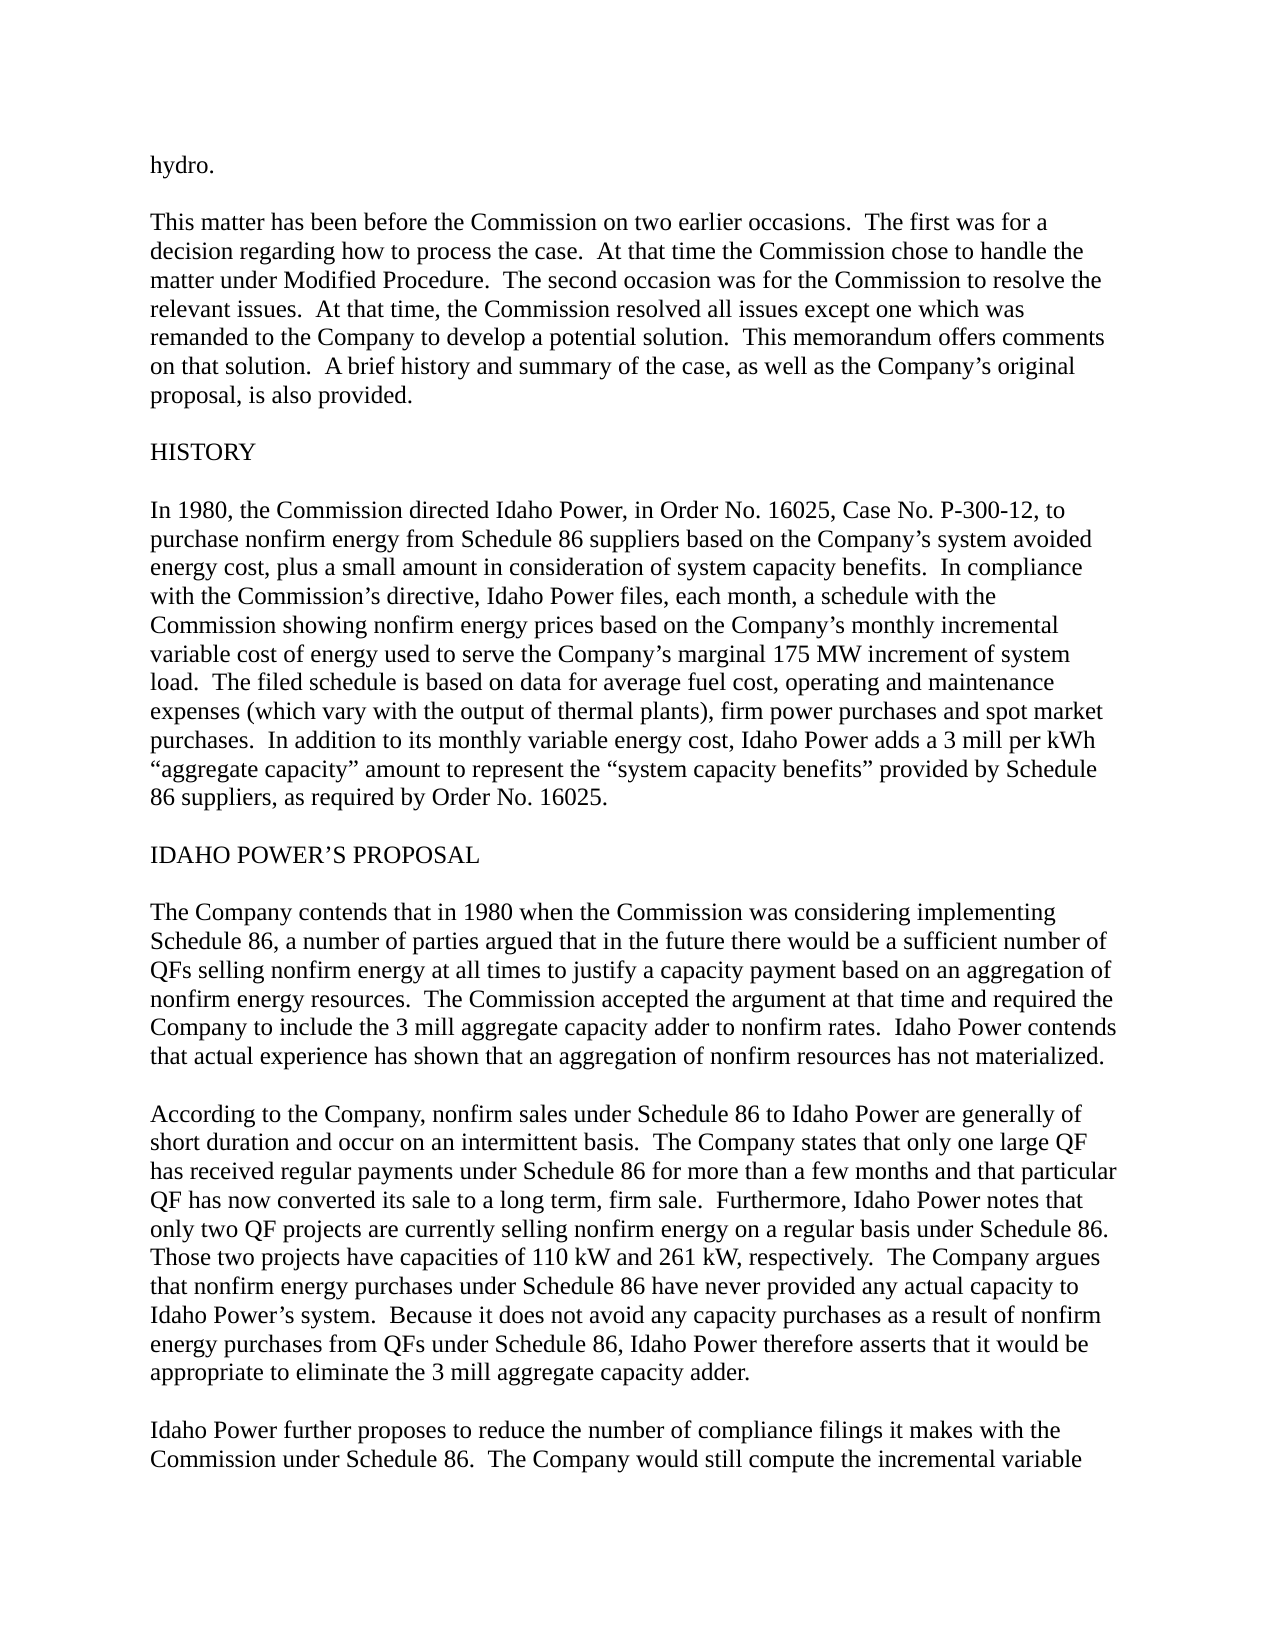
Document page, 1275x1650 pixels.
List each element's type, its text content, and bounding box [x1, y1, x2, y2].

text This matter has been before the Commission on two earlier occasions. The first was for a decision regarding how to process the case. At that time the Commission chose to handle the matter under Modified Procedure. The second occasion was for the Commission to resolve the relevant issues. At that time, the Commission resolved all issues except one which was remanded to the Company to develop a potential solution. This memorandum offers comments on that solution. A brief history and summary of the case, as well as the Company’s original proposal, is also provided. [150, 207, 1125, 409]
text In 1980, the Commission directed Idaho Power, in Order No. 16025, Case No. P-300-12, to purchase nonfirm energy from Schedule 86 suppliers based on the Company’s system avoided energy cost, plus a small amount in consideration of system capacity benefits. In compliance with the Commission’s directive, Idaho Power files, each month, a schedule with the Commission showing nonfirm energy prices based on the Company’s monthly incremental variable cost of energy used to serve the Company’s marginal 175 MW increment of system load. The filed schedule is based on data for average fuel cost, operating and maintenance expenses (which vary with the output of thermal plants), firm power purchases and spot market purchases. In addition to its monthly variable energy cost, Idaho Power adds a 3 mill per kWh “aggregate capacity” amount to represent the “system capacity benefits” provided by Schedule 86 suppliers, as required by Order No. 16025. [150, 495, 1125, 811]
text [150, 150, 1125, 179]
text The Company contends that in 1980 when the Commission was considering implementing Schedule 86, a number of parties argued that in the future there would be a sufficient number of QFs selling nonfirm energy at all times to justify a capacity payment based on an aggregation of nonfirm energy resources. The Commission accepted the argument at that time and required the Company to include the 3 mill aggregate capacity adder to nonfirm rates. Idaho Power contends that actual experience has shown that an aggregation of nonfirm resources has not materialized. [150, 897, 1125, 1070]
text HISTORY [150, 437, 1125, 466]
text IDAHO POWER’S PROPOSAL [150, 840, 1125, 869]
text According to the Company, nonfirm sales under Schedule 86 to Idaho Power are generally of short duration and occur on an intermittent basis. The Company states that only one large QF has received regular payments under Schedule 86 for more than a few months and that particular QF has now converted its sale to a long term, firm sale. Furthermore, Idaho Power notes that only two QF projects are currently selling nonfirm energy on a regular basis under Schedule 86. Those two projects have capacities of 110 kW and 261 kW, respectively. The Company argues that nonfirm energy purchases under Schedule 86 have never provided any actual capacity to Idaho Power’s system. Because it does not avoid any capacity purchases as a result of nonfirm energy purchases from QFs under Schedule 86, Idaho Power therefore asserts that it would be appropriate to eliminate the 3 mill aggregate capacity adder. [150, 1099, 1125, 1386]
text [150, 1415, 1125, 1472]
